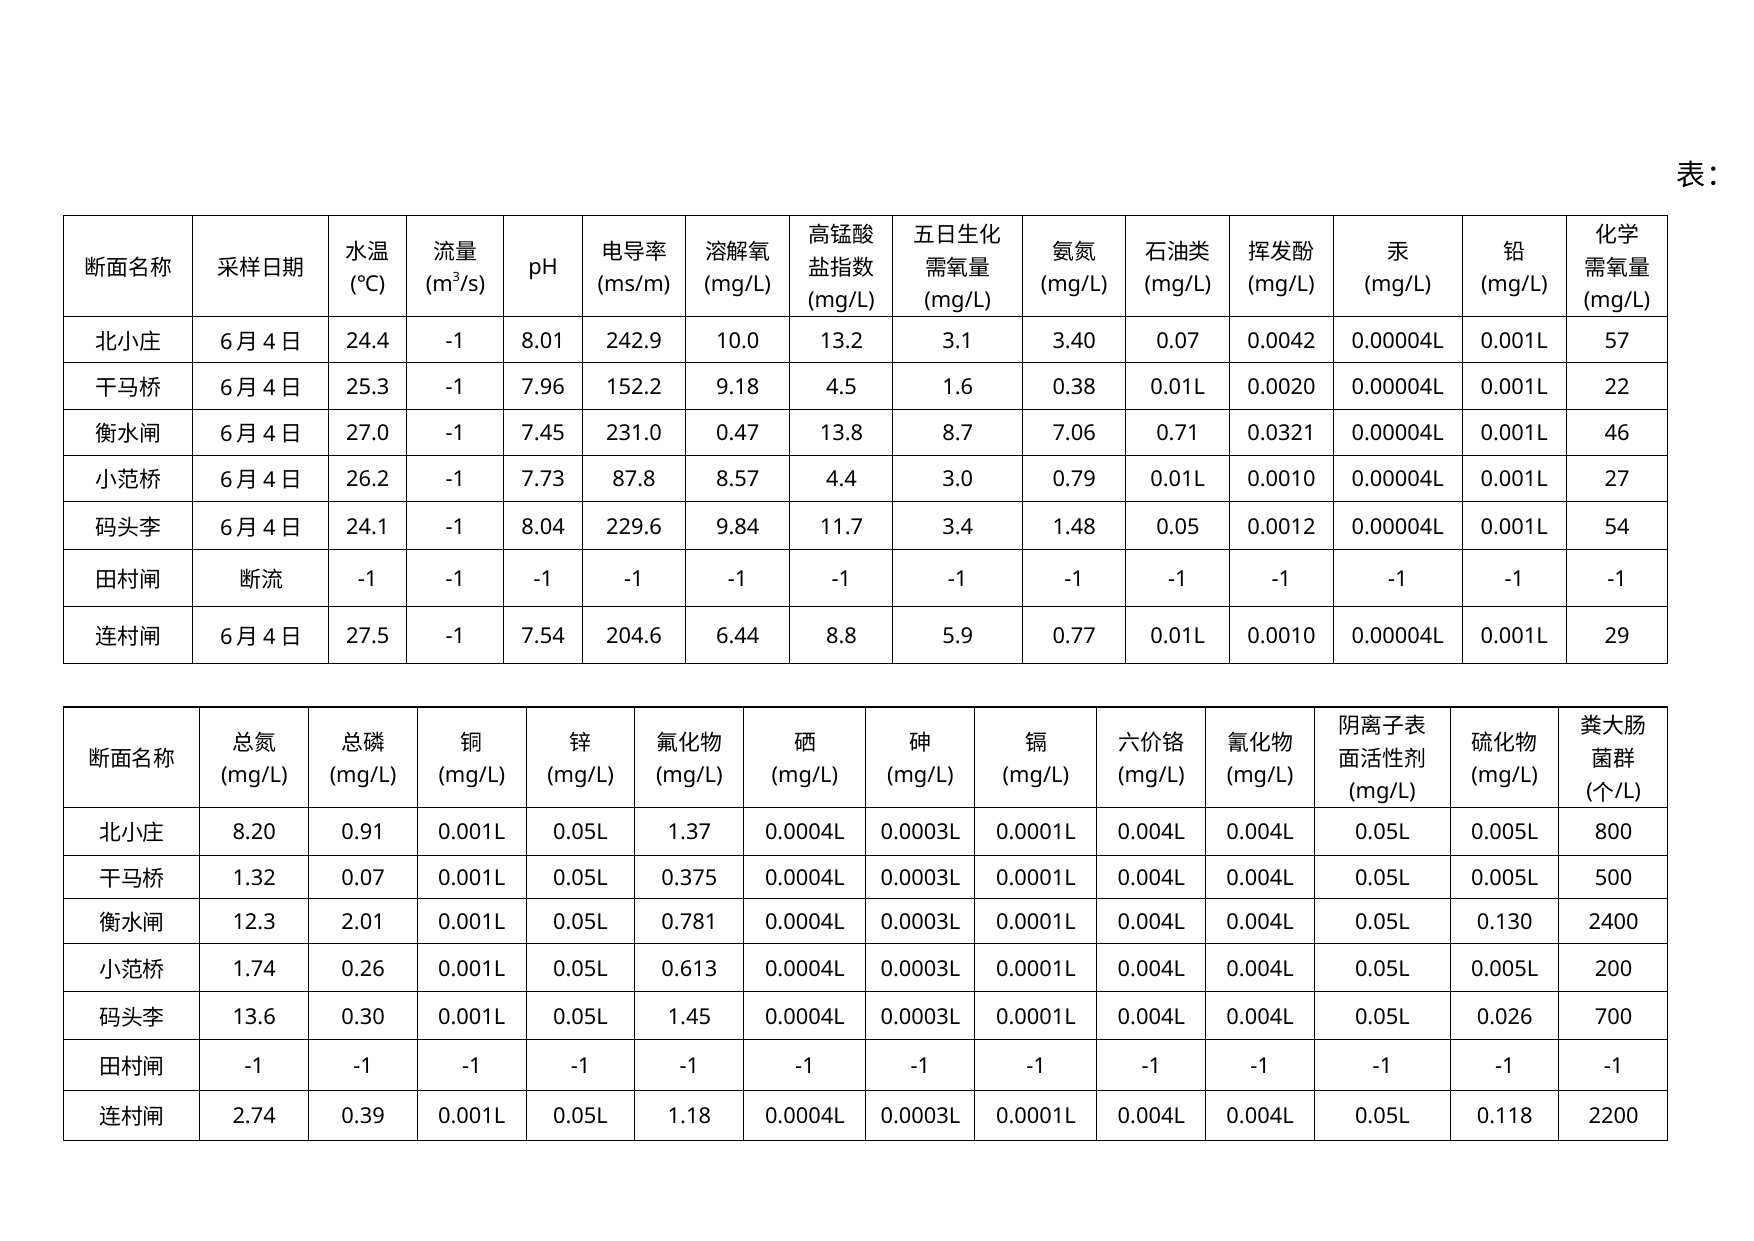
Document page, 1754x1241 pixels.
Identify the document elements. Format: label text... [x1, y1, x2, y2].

table_cell 0.91 [309, 808, 417, 854]
table_cell 0.001L [1463, 456, 1566, 501]
table_cell 152.2 [583, 363, 685, 408]
table_cell 0.0003L [866, 992, 974, 1039]
table_cell 0.47 [686, 410, 789, 455]
table_cell -1 [686, 550, 789, 606]
table_cell 北小庄 [64, 317, 192, 362]
table_header 镉 (mg/L) [975, 708, 1096, 807]
table_cell 1.37 [635, 808, 743, 854]
table_cell -1 [407, 410, 503, 455]
table_cell 0.001L [418, 808, 526, 854]
table_cell 1.74 [200, 944, 308, 991]
table_header 阴离子表 面活性剂 (mg/L) [1315, 708, 1450, 807]
table_cell 0.01L [1126, 456, 1229, 501]
table_cell 0.05L [1315, 944, 1450, 991]
table_cell 0.77 [1023, 607, 1125, 663]
table_cell -1 [1023, 550, 1125, 606]
table_cell 0.004L [1206, 856, 1314, 897]
table_cell -1 [407, 607, 503, 663]
table_cell 干马桥 [64, 363, 192, 408]
table_cell 2.01 [309, 899, 417, 943]
table_cell 0.0003L [866, 899, 974, 943]
table_header 砷 (mg/L) [866, 708, 974, 807]
table_cell 3.0 [893, 456, 1022, 501]
table_cell 小范桥 [64, 944, 199, 991]
table_cell 0.05L [527, 1091, 634, 1139]
table_cell 0.00004L [1334, 363, 1462, 408]
table_cell -1 [329, 550, 406, 606]
table_cell 13.6 [200, 992, 308, 1039]
table_cell 0.05L [1315, 899, 1450, 943]
table_cell 25.3 [329, 363, 406, 408]
table_cell 8.8 [790, 607, 892, 663]
table_cell -1 [309, 1040, 417, 1089]
table_header 断面名称 [64, 708, 199, 807]
table_header 铅 (mg/L) [1463, 216, 1566, 316]
table_header 溶解氧 (mg/L) [686, 216, 789, 316]
table_cell -1 [418, 1040, 526, 1089]
table_header 粪大肠 菌群 (个/L) [1559, 708, 1667, 807]
table_cell 0.004L [1206, 808, 1314, 854]
table_cell 2200 [1559, 1091, 1667, 1139]
table_cell 1.48 [1023, 502, 1125, 549]
table_cell 0.118 [1451, 1091, 1558, 1139]
table_cell 小范桥 [64, 456, 192, 501]
table_cell 0.130 [1451, 899, 1558, 943]
table_cell 29 [1567, 607, 1667, 663]
table_cell -1 [200, 1040, 308, 1089]
table_header 石油类 (mg/L) [1126, 216, 1229, 316]
table_cell 200 [1559, 944, 1667, 991]
table_header 化学 需氧量 (mg/L) [1567, 216, 1667, 316]
table_header 水温 (℃) [329, 216, 406, 316]
table_cell 0.0001L [975, 1091, 1096, 1139]
table_cell 8.20 [200, 808, 308, 854]
table_cell 0.00004L [1334, 410, 1462, 455]
table_cell 27.0 [329, 410, 406, 455]
table_cell 0.001L [418, 992, 526, 1039]
table_cell 13.8 [790, 410, 892, 455]
table_cell 12.3 [200, 899, 308, 943]
table_cell 衡水闸 [64, 899, 199, 943]
table_cell 0.375 [635, 856, 743, 897]
table_header 流量 (m3/s) [407, 216, 503, 316]
table_cell 0.05 [1126, 502, 1229, 549]
table_cell 0.05L [527, 944, 634, 991]
table_cell 5.9 [893, 607, 1022, 663]
table_cell 0.781 [635, 899, 743, 943]
table_header 总磷 (mg/L) [309, 708, 417, 807]
table_cell 0.0020 [1230, 363, 1333, 408]
table_cell 0.004L [1097, 808, 1205, 854]
table_cell -1 [635, 1040, 743, 1089]
table_cell 0.0001L [975, 808, 1096, 854]
table_cell -1 [1567, 550, 1667, 606]
table_cell -1 [893, 550, 1022, 606]
table_cell -1 [407, 456, 503, 501]
table_cell 0.0004L [744, 992, 865, 1039]
table_cell 断流 [193, 550, 328, 606]
table_cell 1.32 [200, 856, 308, 897]
table_cell 24.1 [329, 502, 406, 549]
table_cell 0.001L [1463, 363, 1566, 408]
table_cell 田村闸 [64, 550, 192, 606]
table_cell 0.39 [309, 1091, 417, 1139]
table_cell 0.79 [1023, 456, 1125, 501]
table_cell 田村闸 [64, 1040, 199, 1089]
table_cell -1 [1126, 550, 1229, 606]
table_cell 204.6 [583, 607, 685, 663]
table_cell [193, 456, 328, 501]
table_cell 87.8 [583, 456, 685, 501]
table_cell -1 [1559, 1040, 1667, 1089]
table_cell 7.45 [504, 410, 582, 455]
table_cell 0.0001L [975, 856, 1096, 897]
table_header 氰化物 (mg/L) [1206, 708, 1314, 807]
table_cell 0.004L [1097, 944, 1205, 991]
table_cell 7.73 [504, 456, 582, 501]
table_cell 0.0004L [744, 944, 865, 991]
table_cell -1 [1097, 1040, 1205, 1089]
table_cell -1 [407, 363, 503, 408]
table_cell 0.00004L [1334, 502, 1462, 549]
table_cell 0.001L [1463, 607, 1566, 663]
table_cell 码头李 [64, 502, 192, 549]
table_cell 54 [1567, 502, 1667, 549]
table_cell 0.613 [635, 944, 743, 991]
table_cell 0.05L [1315, 856, 1450, 897]
table_cell 22 [1567, 363, 1667, 408]
table_cell 0.001L [1463, 410, 1566, 455]
table_cell 0.004L [1206, 1091, 1314, 1139]
table_cell 0.001L [418, 944, 526, 991]
table_cell 3.40 [1023, 317, 1125, 362]
table_cell 24.4 [329, 317, 406, 362]
table_cell 4.4 [790, 456, 892, 501]
table_cell -1 [1463, 550, 1566, 606]
table_cell 0.0001L [975, 944, 1096, 991]
table_cell 0.05L [527, 808, 634, 854]
table_cell 26.2 [329, 456, 406, 501]
table_cell -1 [407, 317, 503, 362]
table_header 氨氮 (mg/L) [1023, 216, 1125, 316]
table_cell 0.005L [1451, 944, 1558, 991]
table_header 电导率 (ms/m) [583, 216, 685, 316]
table_cell 连村闸 [64, 607, 192, 663]
table_cell 27.5 [329, 607, 406, 663]
table_cell 0.0001L [975, 992, 1096, 1039]
table_cell 0.001L [418, 899, 526, 943]
table_cell 0.0004L [744, 856, 865, 897]
table_header 五日生化 需氧量 (mg/L) [893, 216, 1022, 316]
table_header 硫化物 (mg/L) [1451, 708, 1558, 807]
table_header 锌 (mg/L) [527, 708, 634, 807]
table_cell 7.54 [504, 607, 582, 663]
table_cell 229.6 [583, 502, 685, 549]
table_cell [193, 410, 328, 455]
table_cell 0.0012 [1230, 502, 1333, 549]
table_cell -1 [744, 1040, 865, 1089]
table_header pH [504, 216, 582, 316]
table_cell 6.44 [686, 607, 789, 663]
table_cell 0.05L [1315, 1091, 1450, 1139]
table_cell 800 [1559, 808, 1667, 854]
table_cell -1 [504, 550, 582, 606]
table_header 氟化物 (mg/L) [635, 708, 743, 807]
table_cell 0.004L [1097, 1091, 1205, 1139]
table_cell 0.0010 [1230, 607, 1333, 663]
table_cell 11.7 [790, 502, 892, 549]
table_cell [193, 363, 328, 408]
table_cell 1.6 [893, 363, 1022, 408]
text 附表： [1677, 88, 1754, 194]
table_cell 0.0001L [975, 899, 1096, 943]
table_cell 4.5 [790, 363, 892, 408]
table_cell 0.00004L [1334, 456, 1462, 501]
table_cell 0.05L [527, 899, 634, 943]
table_cell [193, 607, 328, 663]
table_cell -1 [527, 1040, 634, 1089]
table_cell 0.001L [418, 856, 526, 897]
table_cell 0.07 [1126, 317, 1229, 362]
table_cell 0.26 [309, 944, 417, 991]
table_cell 0.005L [1451, 856, 1558, 897]
table_header 总氮 (mg/L) [200, 708, 308, 807]
table_cell 0.00004L [1334, 607, 1462, 663]
table_cell -1 [1334, 550, 1462, 606]
table_cell 0.01L [1126, 363, 1229, 408]
table_cell 7.06 [1023, 410, 1125, 455]
table_header 六价铬 (mg/L) [1097, 708, 1205, 807]
table_cell 干马桥 [64, 856, 199, 897]
table_cell 8.04 [504, 502, 582, 549]
table_cell 8.7 [893, 410, 1022, 455]
table_cell 0.0321 [1230, 410, 1333, 455]
table_cell 0.71 [1126, 410, 1229, 455]
table_cell 0.0010 [1230, 456, 1333, 501]
table_cell 2400 [1559, 899, 1667, 943]
table_cell 0.00004L [1334, 317, 1462, 362]
table_cell [193, 502, 328, 549]
table_cell 0.05L [527, 992, 634, 1039]
table_header 硒 (mg/L) [744, 708, 865, 807]
table_cell 500 [1559, 856, 1667, 897]
table_cell 0.001L [418, 1091, 526, 1139]
table_header 高锰酸 盐指数 (mg/L) [790, 216, 892, 316]
table_cell 8.57 [686, 456, 789, 501]
table_cell 3.1 [893, 317, 1022, 362]
table_cell 连村闸 [64, 1091, 199, 1139]
table_cell -1 [1315, 1040, 1450, 1089]
table_cell -1 [790, 550, 892, 606]
table_cell 57 [1567, 317, 1667, 362]
table_header 断面名称 [64, 216, 192, 316]
table_cell 0.0003L [866, 1091, 974, 1139]
table_header 挥发酚 (mg/L) [1230, 216, 1333, 316]
table_cell 13.2 [790, 317, 892, 362]
table_cell -1 [1451, 1040, 1558, 1089]
table_cell 0.004L [1206, 899, 1314, 943]
table_cell 0.001L [1463, 502, 1566, 549]
table_header 采样日期 [193, 216, 328, 316]
table_header 铜 (mg/L) [418, 708, 526, 807]
table_cell -1 [975, 1040, 1096, 1089]
table_cell 0.05L [527, 856, 634, 897]
table_cell -1 [407, 550, 503, 606]
table_cell -1 [583, 550, 685, 606]
table_cell -1 [866, 1040, 974, 1089]
table_cell 1.18 [635, 1091, 743, 1139]
table_cell 0.05L [1315, 808, 1450, 854]
table_cell 0.38 [1023, 363, 1125, 408]
table_cell 2.74 [200, 1091, 308, 1139]
table_cell 46 [1567, 410, 1667, 455]
table_cell 衡水闸 [64, 410, 192, 455]
table_cell 0.0004L [744, 899, 865, 943]
table_cell 10.0 [686, 317, 789, 362]
table_cell 0.004L [1097, 899, 1205, 943]
table_cell 0.0042 [1230, 317, 1333, 362]
table_cell 0.0003L [866, 944, 974, 991]
table_cell 0.001L [1463, 317, 1566, 362]
table_cell 0.0003L [866, 808, 974, 854]
table_cell 9.84 [686, 502, 789, 549]
table_cell 码头李 [64, 992, 199, 1039]
table_cell 0.004L [1206, 944, 1314, 991]
table_cell 7.96 [504, 363, 582, 408]
table_cell 0.30 [309, 992, 417, 1039]
table_cell 1.45 [635, 992, 743, 1039]
table_cell 0.026 [1451, 992, 1558, 1039]
table_cell 9.18 [686, 363, 789, 408]
table_cell 0.004L [1097, 856, 1205, 897]
table_cell -1 [1206, 1040, 1314, 1089]
table_cell 3.4 [893, 502, 1022, 549]
table_cell 0.0004L [744, 1091, 865, 1139]
table_cell 0.07 [309, 856, 417, 897]
table_cell 700 [1559, 992, 1667, 1039]
table_cell 北小庄 [64, 808, 199, 854]
table_cell -1 [407, 502, 503, 549]
table_cell 27 [1567, 456, 1667, 501]
table_header 汞 (mg/L) [1334, 216, 1462, 316]
table_cell 0.01L [1126, 607, 1229, 663]
table_cell 8.01 [504, 317, 582, 362]
table_cell [193, 317, 328, 362]
table_cell 0.004L [1206, 992, 1314, 1039]
table_cell 0.05L [1315, 992, 1450, 1039]
table_cell 0.005L [1451, 808, 1558, 854]
table_cell -1 [1230, 550, 1333, 606]
table_cell 242.9 [583, 317, 685, 362]
table_cell 0.0004L [744, 808, 865, 854]
table_cell 231.0 [583, 410, 685, 455]
table_cell 0.004L [1097, 992, 1205, 1039]
table_cell 0.0003L [866, 856, 974, 897]
